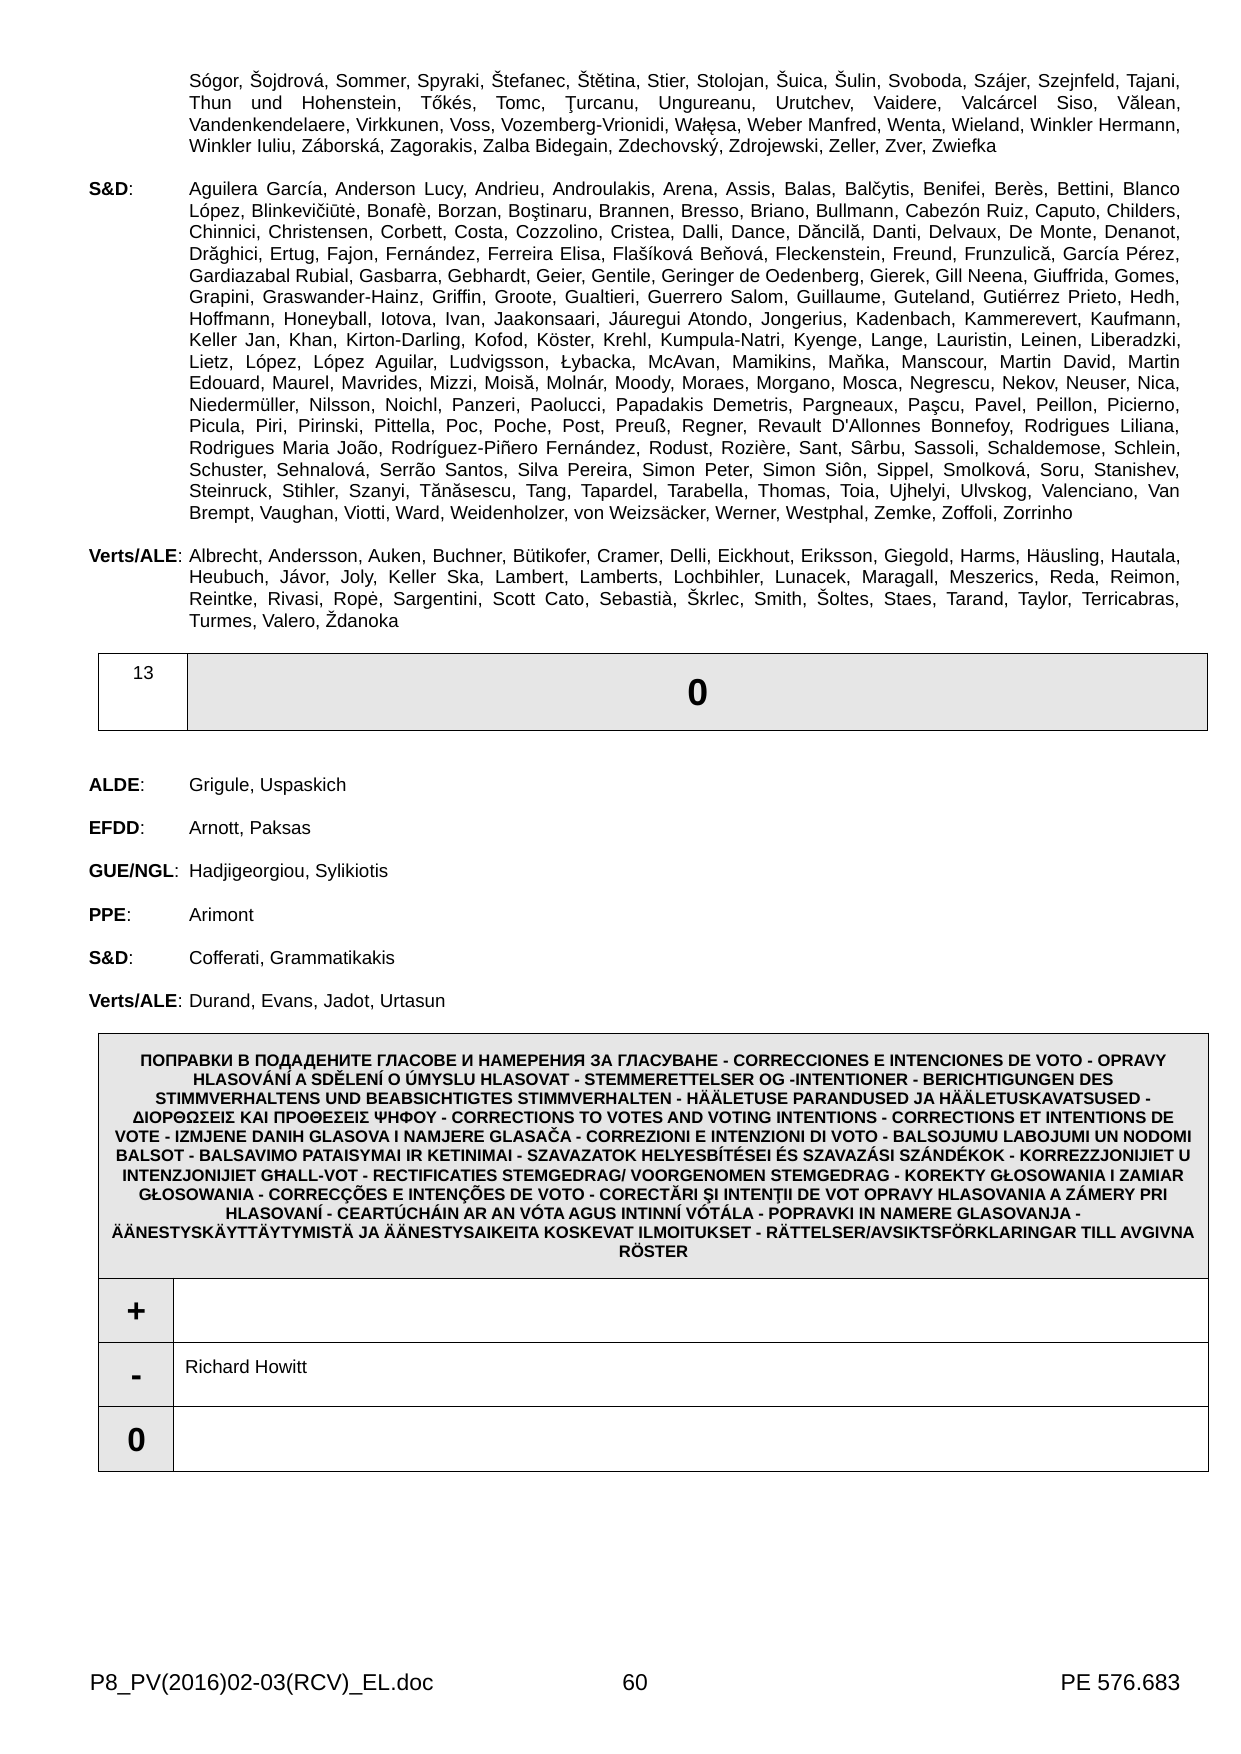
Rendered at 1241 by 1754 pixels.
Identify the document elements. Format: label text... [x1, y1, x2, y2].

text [88, 70, 1181, 157]
table_cell - [99, 1343, 173, 1406]
text S&D: Cofferati, Grammatikakis [88, 946, 1181, 968]
table_cell + [99, 1279, 173, 1342]
text ALDE: Grigule, Uspaskich [88, 774, 1181, 796]
table_cell [174, 1279, 1208, 1342]
text Verts/ALE: Albrecht, Andersson, Auken, Buchner, Bütikofer, Cramer, Delli, Eickhout, Eriksson, Giegold, Harms, Häusling, Hautala, Heubuch, Jávor, Joly, Keller Ska, Lambert, Lamberts, Lochbihler, Lunacek, Maragall, Meszerics, Reda, Reimon, Reintke, Rivasi, Ropė, Sargentini, Scott Cato, Sebastià, Škrlec, Smith, Šoltes, Staes, Tarand, Taylor, Terricabras, Turmes, Valero, Ždanoka [88, 545, 1181, 631]
text Verts/ALE: Durand, Evans, Jadot, Urtasun [88, 989, 1181, 1011]
table_header 0 [188, 654, 1207, 730]
table_header 13 [99, 654, 187, 730]
text S&D: Aguilera García, Anderson Lucy, Andrieu, Androulakis, Arena, Assis, Balas, Balčytis, Benifei, Berès, Bettini, Blanco López, Blinkevičiūtė, Bonafè, Borzan, Boştinaru, Brannen, Bresso, Briano, Bullmann, Cabezón Ruiz, Caputo, Childers, Chinnici, Christensen, Corbett, Costa, Cozzolino, Cristea, Dalli, Dance, Dăncilă, Danti, Delvaux, De Monte, Denanot, Drăghici, Ertug, Fajon, Fernández, Ferreira Elisa, Flašíková Beňová, Fleckenstein, Freund, Frunzulică, García Pérez, Gardiazabal Rubial, Gasbarra, Gebhardt, Geier, Gentile, Geringer de Oedenberg, Gierek, Gill Neena, Giuffrida, Gomes, Grapini, Graswander-Hainz, Griffin, Groote, Gualtieri, Guerrero Salom, Guillaume, Guteland, Gutiérrez Prieto, Hedh, Hoffmann, Honeyball, Iotova, Ivan, Jaakonsaari, Jáuregui Atondo, Jongerius, Kadenbach, Kammerevert, Kaufmann, Keller Jan, Khan, Kirton-Darling, Kofod, Köster, Krehl, Kumpula-Natri, Kyenge, Lange, Lauristin, Leinen, Liberadzki, Lietz, López, López Aguilar, Ludvigsson, Łybacka, McAvan, Mamikins, Maňka, Manscour, Martin David, Martin Edouard, Maurel, Mavrides, Mizzi, Moisă, Molnár, Moody, Moraes, Morgano, Mosca, Negrescu, Nekov, Neuser, Nica, Niedermüller, Nilsson, Noichl, Panzeri, Paolucci, Papadakis Demetris, Pargneaux, Paşcu, Pavel, Peillon, Picierno, Picula, Piri, Pirinski, Pittella, Poc, Poche, Post, Preuß, Regner, Revault D'Allonnes Bonnefoy, Rodrigues Liliana, Rodrigues Maria João, Rodríguez-Piñero Fernández, Rodust, Rozière, Sant, Sârbu, Sassoli, Schaldemose, Schlein, Schuster, Sehnalová, Serrão Santos, Silva Pereira, Simon Peter, Simon Siôn, Sippel, Smolková, Soru, Stanishev, Steinruck, Stihler, Szanyi, Tănăsescu, Tang, Tapardel, Tarabella, Thomas, Toia, Ujhelyi, Ulvskog, Valenciano, Van Brempt, Vaughan, Viotti, Ward, Weidenholzer, von Weizsäcker, Werner, Westphal, Zemke, Zoffoli, Zorrinho [88, 178, 1181, 523]
text GUE/NGL: Hadjigeorgiou, Sylikiotis [88, 860, 1181, 882]
text PPE: Arimont [88, 903, 1181, 925]
table_cell 0 [99, 1407, 173, 1471]
table_header ПОПРАВКИ В ПОДАДЕНИТЕ ГЛАСОВЕ И НАМЕРЕНИЯ ЗА ГЛАСУВАНЕ - CORRECCIONES E INTENCIONES DE VOTO - OPRAVY HLASOVÁNÍ A SDĚLENÍ O ÚMYSLU HLASOVAT - STEMMERETTELSER OG -INTENTIONER - BERICHTIGUNGEN DES STIMMVERHALTENS UND BEABSICHTIGTES STIMMVERHALTEN - HÄÄLETUSE PARANDUSED JA HÄÄLETUSKAVATSUSED - ΔΙΟΡΘΩΣΕΙΣ ΚΑΙ ΠΡΟΘΕΣΕΙΣ ΨΗΦΟΥ - CORRECTIONS TO VOTES AND VOTING INTENTIONS - CORRECTIONS ET INTENTIONS DE VOTE - IZMJENE DANIH GLASOVA I NAMJERE GLASAČA - CORREZIONI E INTENZIONI DI VOTO - BALSOJUMU LABOJUMI UN NODOMI BALSOT - BALSAVIMO PATAISYMAI IR KETINIMAI - SZAVAZATOK HELYESBÍTÉSEI ÉS SZAVAZÁSI SZÁNDÉKOK - KORREZZJONIJIET U INTENZJONIJIET GĦALL-VOT - RECTIFICATIES STEMGEDRAG/ VOORGENOMEN STEMGEDRAG - KOREKTY GŁOSOWANIA I ZAMIAR GŁOSOWANIA - CORRECÇÕES E INTENÇÕES DE VOTO - CORECTĂRI ŞI INTENŢII DE VOT OPRAVY HLASOVANIA A ZÁMERY PRI HLASOVANÍ - CEARTÚCHÁIN AR AN VÓTA AGUS INTINNÍ VÓTÁLA - POPRAVKI IN NAMERE GLASOVANJA - ÄÄNESTYSKÄYTTÄYTYMISTÄ JA ÄÄNESTYSAIKEITA KOSKEVAT ILMOITUKSET - RÄTTELSER/AVSIKTSFÖRKLARINGAR TILL AVGIVNA RÖSTER [99, 1034, 1208, 1278]
table_cell Richard Howitt [174, 1343, 1208, 1406]
table_cell [174, 1407, 1208, 1471]
text EFDD: Arnott, Paksas [88, 817, 1181, 839]
